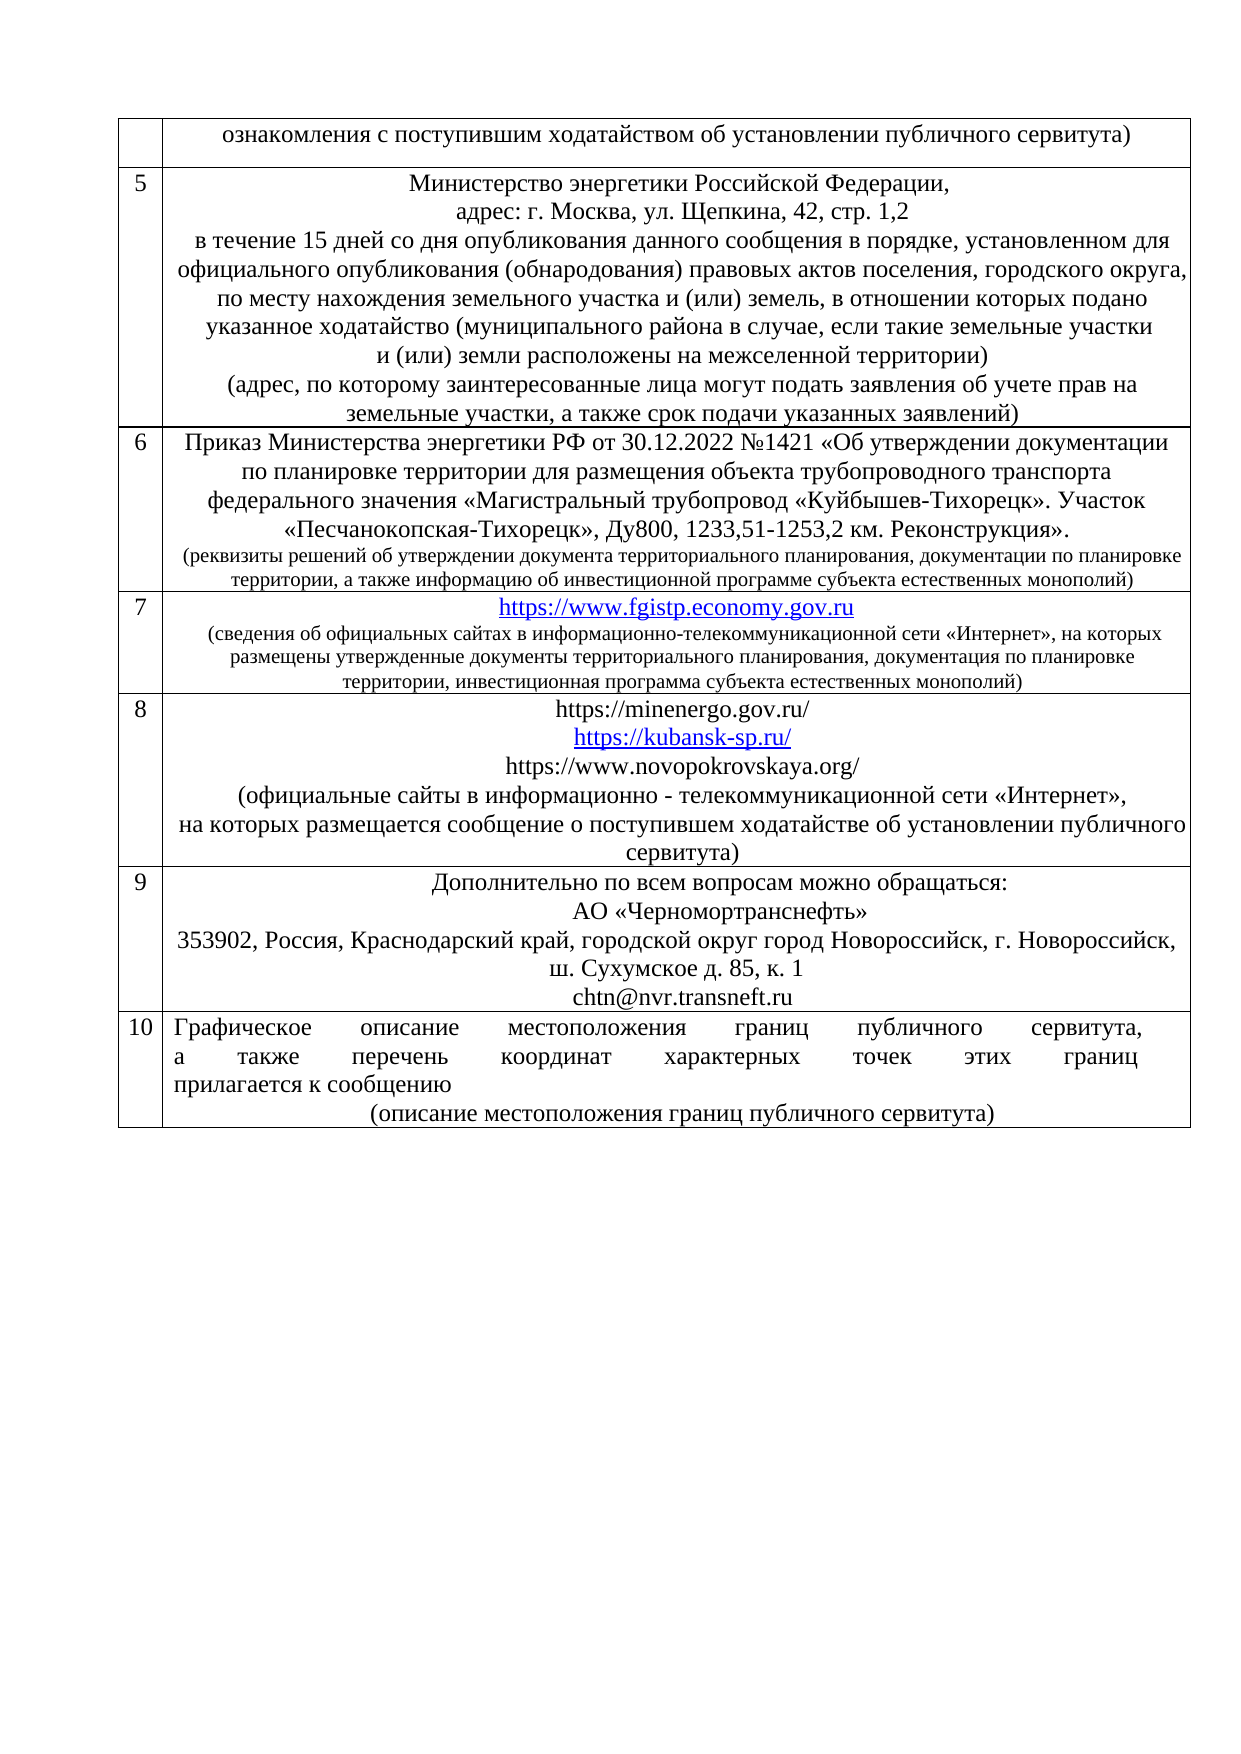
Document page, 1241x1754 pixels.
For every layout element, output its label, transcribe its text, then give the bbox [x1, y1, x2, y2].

table_cell 8 [119, 694, 162, 866]
table_cell https://minenergo.gov.ru/ https://kubansk-sp.ru/ https://www.novopokrovskaya.org/ (официальные сайты в информационно - телекоммуникационной сети «Интернет», на которых размещается сообщение о поступившем ходатайстве об установлении публичного сервитута) [163, 694, 1190, 866]
table_cell https://www.fgistp.economy.gov.ru (сведения об официальных сайтах в информационно-телекоммуникационной сети «Интернет», на которых размещены утвержденные документы территориального планирования, документация по планировке территории, инвестиционная программа субъекта естественных монополий) [163, 592, 1190, 693]
table_cell 7 [119, 592, 162, 693]
table_cell Министерство энергетики Российской Федерации, адрес: г. Москва, ул. Щепкина, 42, стр. 1,2 в течение 15 дней со дня опубликования данного сообщения в порядке, установленном для официального опубликования (обнародования) правовых актов поселения, городского округа, по месту нахождения земельного участка и (или) земель, в отношении которых подано указанное ходатайство (муниципального района в случае, если такие земельные участки и (или) земли расположены на межселенной территории) (адрес, по которому заинтересованные лица могут подать заявления об учете прав на земельные участки, а также срок подачи указанных заявлений) [163, 168, 1190, 426]
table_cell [163, 119, 1190, 167]
table_cell 5 [119, 168, 162, 426]
table_cell 6 [119, 428, 162, 591]
table_cell 4 [119, 119, 162, 167]
table_cell Графическое описание местоположения границ публичного сервитута, а также перечень координат характерных точек этих границ прилагается к сообщению (описание местоположения границ публичного сервитута) [163, 1012, 1190, 1127]
table_cell Приказ Министерства энергетики РФ от 30.12.2022 №1421 «Об утверждении документации по планировке территории для размещения объекта трубопроводного транспорта федерального значения «Магистральный трубопровод «Куйбышев-Тихорецк». Участок «Песчанокопская-Тихорецк», Ду800, 1233,51-1253,2 км. Реконструкция». (реквизиты решений об утверждении документа территориального планирования, документации по планировке территории, а также информацию об инвестиционной программе субъекта естественных монополий) [163, 428, 1190, 591]
table_cell 10 [119, 1012, 162, 1127]
table_cell Дополнительно по всем вопросам можно обращаться: АО «Черномортранснефть» 353902, Россия, Краснодарский край, городской округ город Новороссийск, г. Новороссийск, ш. Сухумское д. 85, к. 1 chtn@nvr.transneft.ru [163, 867, 1190, 1011]
table_cell 9 [119, 867, 162, 1011]
